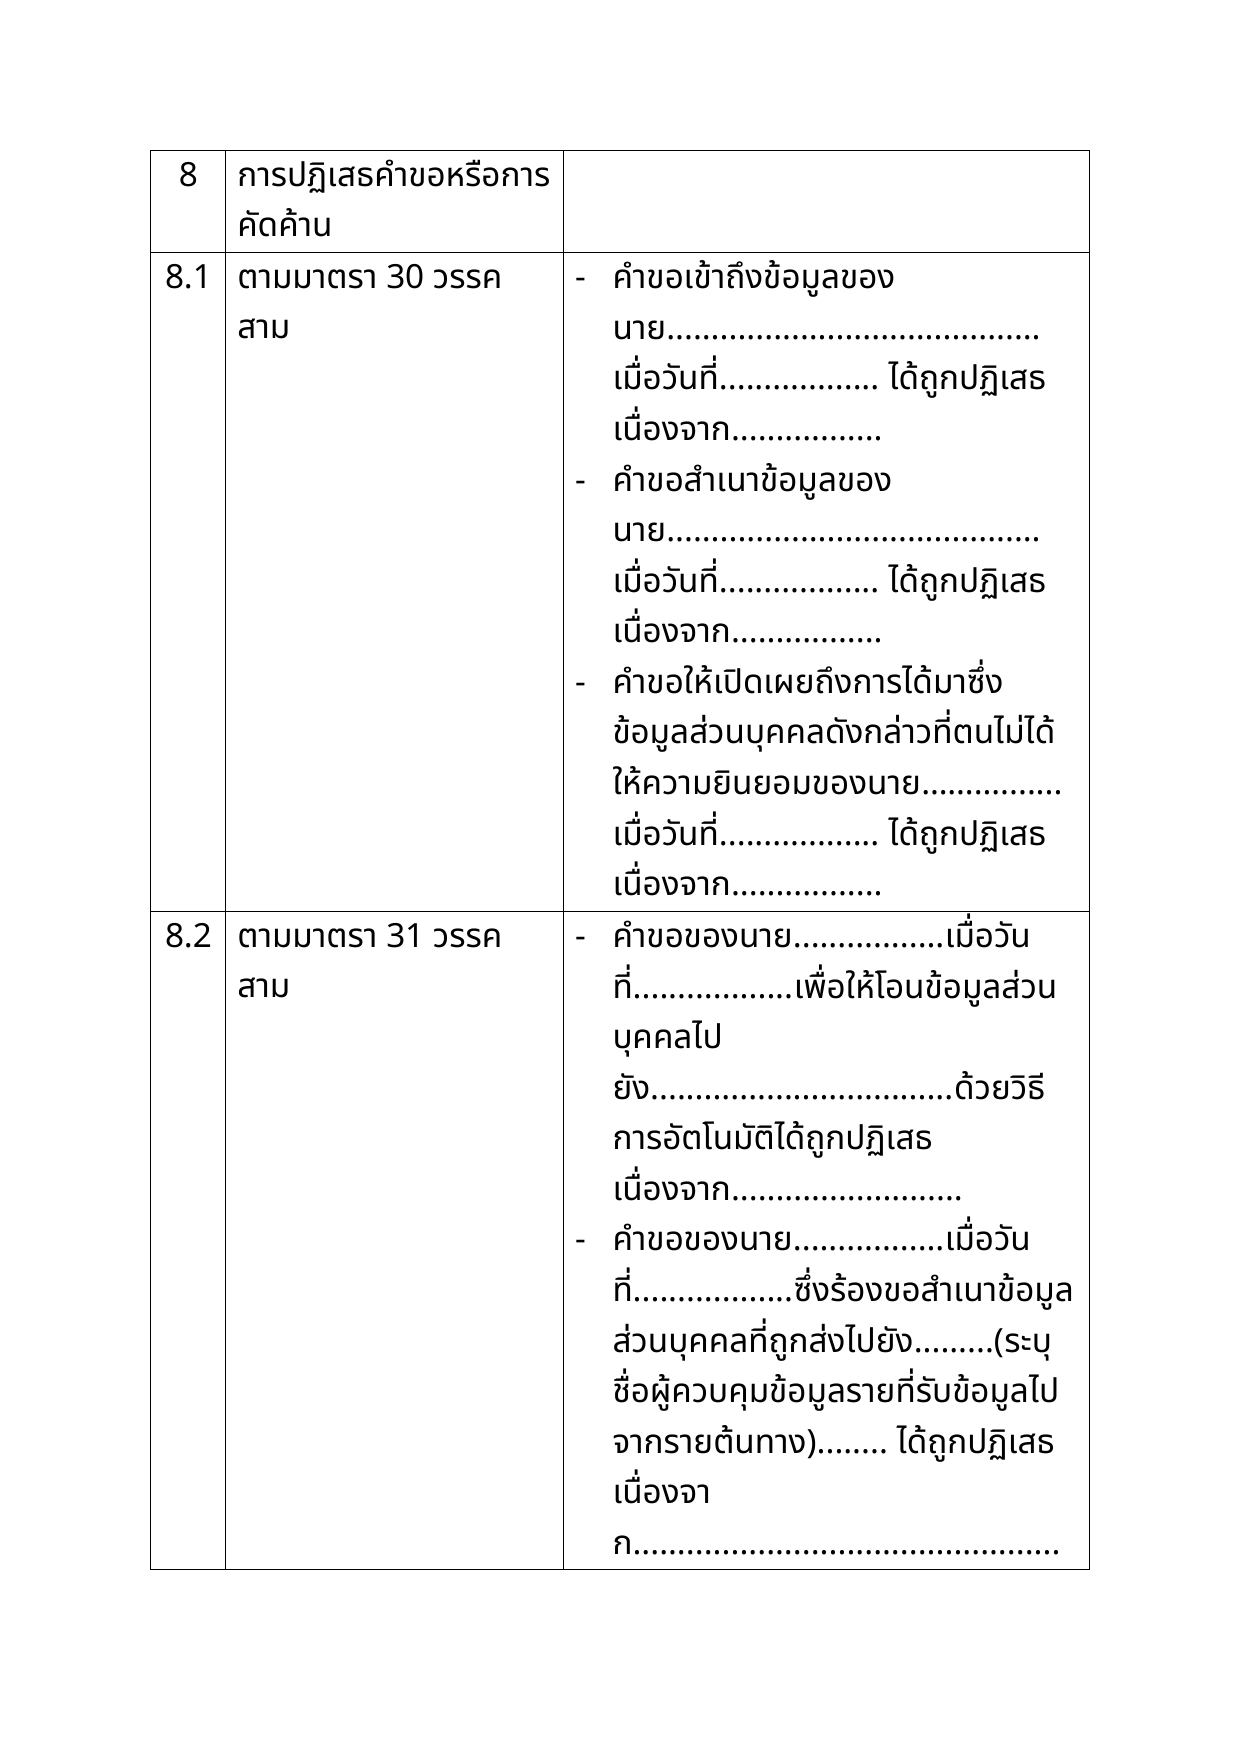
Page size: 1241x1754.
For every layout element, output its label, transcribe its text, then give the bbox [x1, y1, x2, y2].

table_cell คำขอของนาย.................เมื่อวันที่..................เพื่อให้โอนข้อมูลส่วนบุคคลไปยัง..................................ด้วยวิธีการอัตโนมัติได้ถูกปฏิเสธเนื่องจาก.......................... คำขอของนาย.................เมื่อวันที่..................ซึ่งร้องขอสำเนาข้อมูลส่วนบุคคลที่ถูกส่งไปยัง.........(ระบุชื่อผู้ควบคุมข้อมูลรายที่รับข้อมูลไปจากรายต้นทาง)........ ได้ถูกปฏิเสธเนื่องจาก................................................ [564, 912, 1089, 1569]
table_header 8 [151, 151, 225, 252]
table_cell 8.2 [151, 912, 225, 1569]
table_cell ตามมาตรา 31 วรรคสาม [226, 912, 563, 1569]
table_cell ตามมาตรา 30 วรรคสาม [226, 253, 563, 911]
table_cell คำขอเข้าถึงข้อมูลของนาย.......................................... เมื่อวันที่.................. ได้ถูกปฏิเสธเนื่องจาก................. คำขอสำเนาข้อมูลของนาย.......................................... เมื่อวันที่.................. ได้ถูกปฏิเสธเนื่องจาก................. คำขอให้เปิดเผยถึงการได้มาซึ่งข้อมูลส่วนบุคคลดังกล่าวที่ตนไม่ได้ให้ความยินยอมของนาย………....... เมื่อวันที่.................. ได้ถูกปฏิเสธเนื่องจาก................. [564, 253, 1089, 911]
table_cell 8.1 [151, 253, 225, 911]
table_header [564, 151, 1089, 252]
table_header การปฏิเสธคำขอหรือการคัดค้าน [226, 151, 563, 252]
